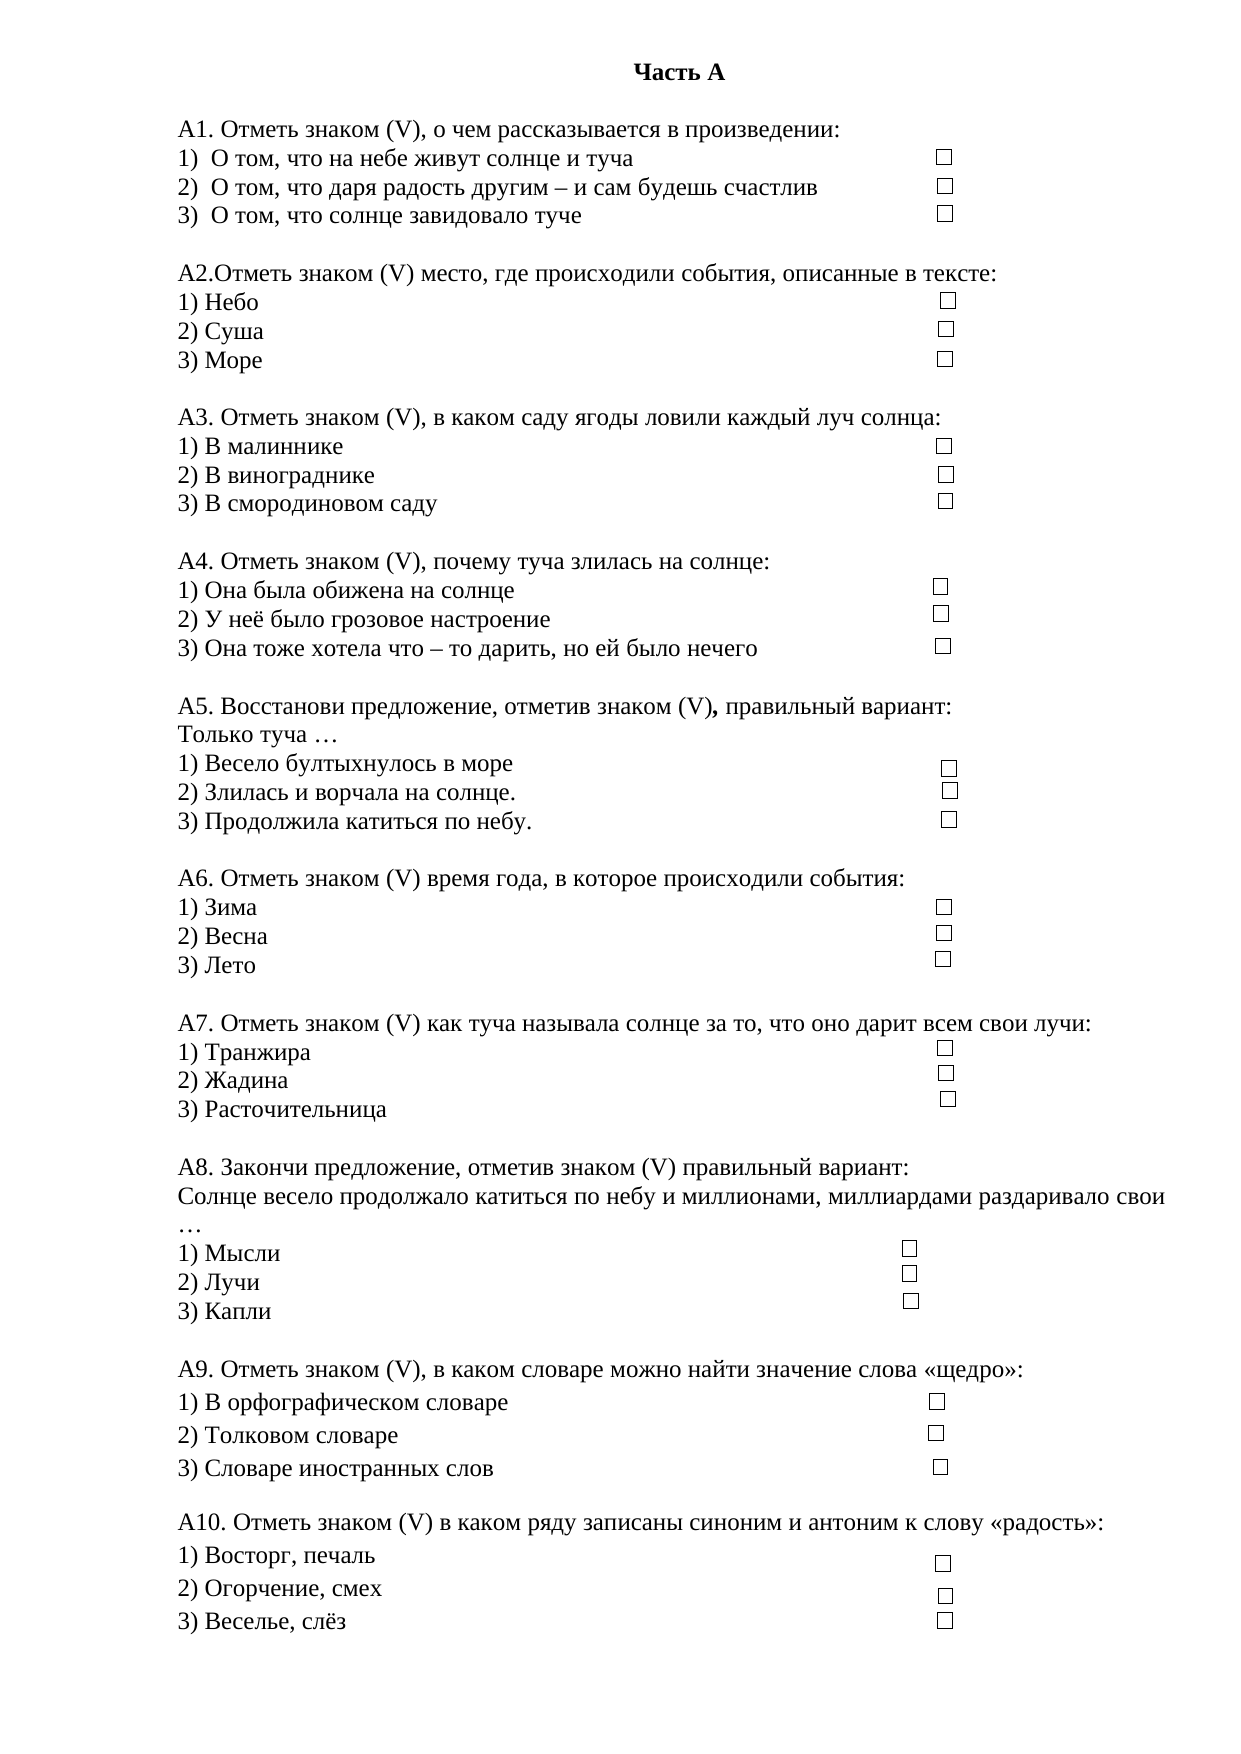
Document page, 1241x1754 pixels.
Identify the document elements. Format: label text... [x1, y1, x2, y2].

list Мысли [177, 1238, 1194, 1267]
list Небо [177, 287, 1194, 316]
list В орфографическом словаре [177, 1387, 1194, 1416]
list Суша [177, 316, 1194, 345]
list Она тоже хотела что – то дарить, но ей было нечего [177, 633, 1194, 661]
list Она была обижена на солнце [177, 575, 1194, 604]
list Веселье, слёз [177, 1606, 1194, 1635]
list Словаре иностранных слов [177, 1453, 1194, 1482]
list О том, что даря радость другим – и сам будешь счастлив [177, 172, 1194, 201]
list Злилась и ворчала на солнце. [177, 777, 1194, 806]
subtitle Часть А [213, 57, 1145, 86]
list В винограднике [177, 460, 1194, 488]
list В малиннике [177, 431, 1194, 460]
list Море [177, 345, 1194, 373]
list Расточительница [177, 1094, 1194, 1123]
list У неё было грозовое настроение [177, 604, 1194, 633]
list Огорчение, смех [177, 1573, 1194, 1602]
text … [177, 1209, 1194, 1238]
text А3. Отметь знаком (V), в каком саду ягоды ловили каждый луч солнца: [177, 402, 1194, 431]
text А5. Восстанови предложение, отметив знаком (V), правильный вариант: Только туча … [177, 691, 954, 748]
list Толковом словаре [177, 1420, 1194, 1449]
list Лучи [177, 1267, 1194, 1296]
text А2.Отметь знаком (V) место, где происходили события, описанные в тексте: [177, 258, 1194, 287]
text А8. Закончи предложение, отметив знаком (V) правильный вариант: [177, 1152, 1194, 1181]
list Весна [177, 921, 1194, 950]
text А7. Отметь знаком (V) как туча называла солнце за то, что оно дарит всем свои лучи: [177, 1008, 1194, 1037]
text А1. Отметь знаком (V), о чем рассказывается в произведении: [177, 114, 1194, 143]
text Солнце весело продолжало катиться по небу и миллионами, миллиардами раздаривало свои [177, 1181, 1194, 1209]
text А9. Отметь знаком (V), в каком словаре можно найти значение слова «щедро»: [177, 1354, 1194, 1383]
list О том, что на небе живут солнце и туча [177, 143, 1194, 172]
list В смородиновом саду [177, 488, 1194, 517]
text А6. Отметь знаком (V) время года, в которое происходили события: [177, 863, 1194, 892]
list Восторг, печаль [177, 1540, 1194, 1569]
list Капли [177, 1296, 1194, 1324]
text А4. Отметь знаком (V), почему туча злилась на солнце: [177, 546, 1194, 575]
text А10. Отметь знаком (V) в каком ряду записаны синоним и антоним к слову «радость»: [177, 1507, 1194, 1536]
list Транжира [177, 1037, 1194, 1065]
list О том, что солнце завидовало туче [177, 201, 1194, 229]
list Жадина [177, 1065, 1194, 1094]
list Лето [177, 950, 1194, 978]
list Продолжила катиться по небу. [177, 806, 1194, 834]
list Зима [177, 892, 1194, 921]
list Весело бултыхнулось в море [177, 748, 1194, 777]
